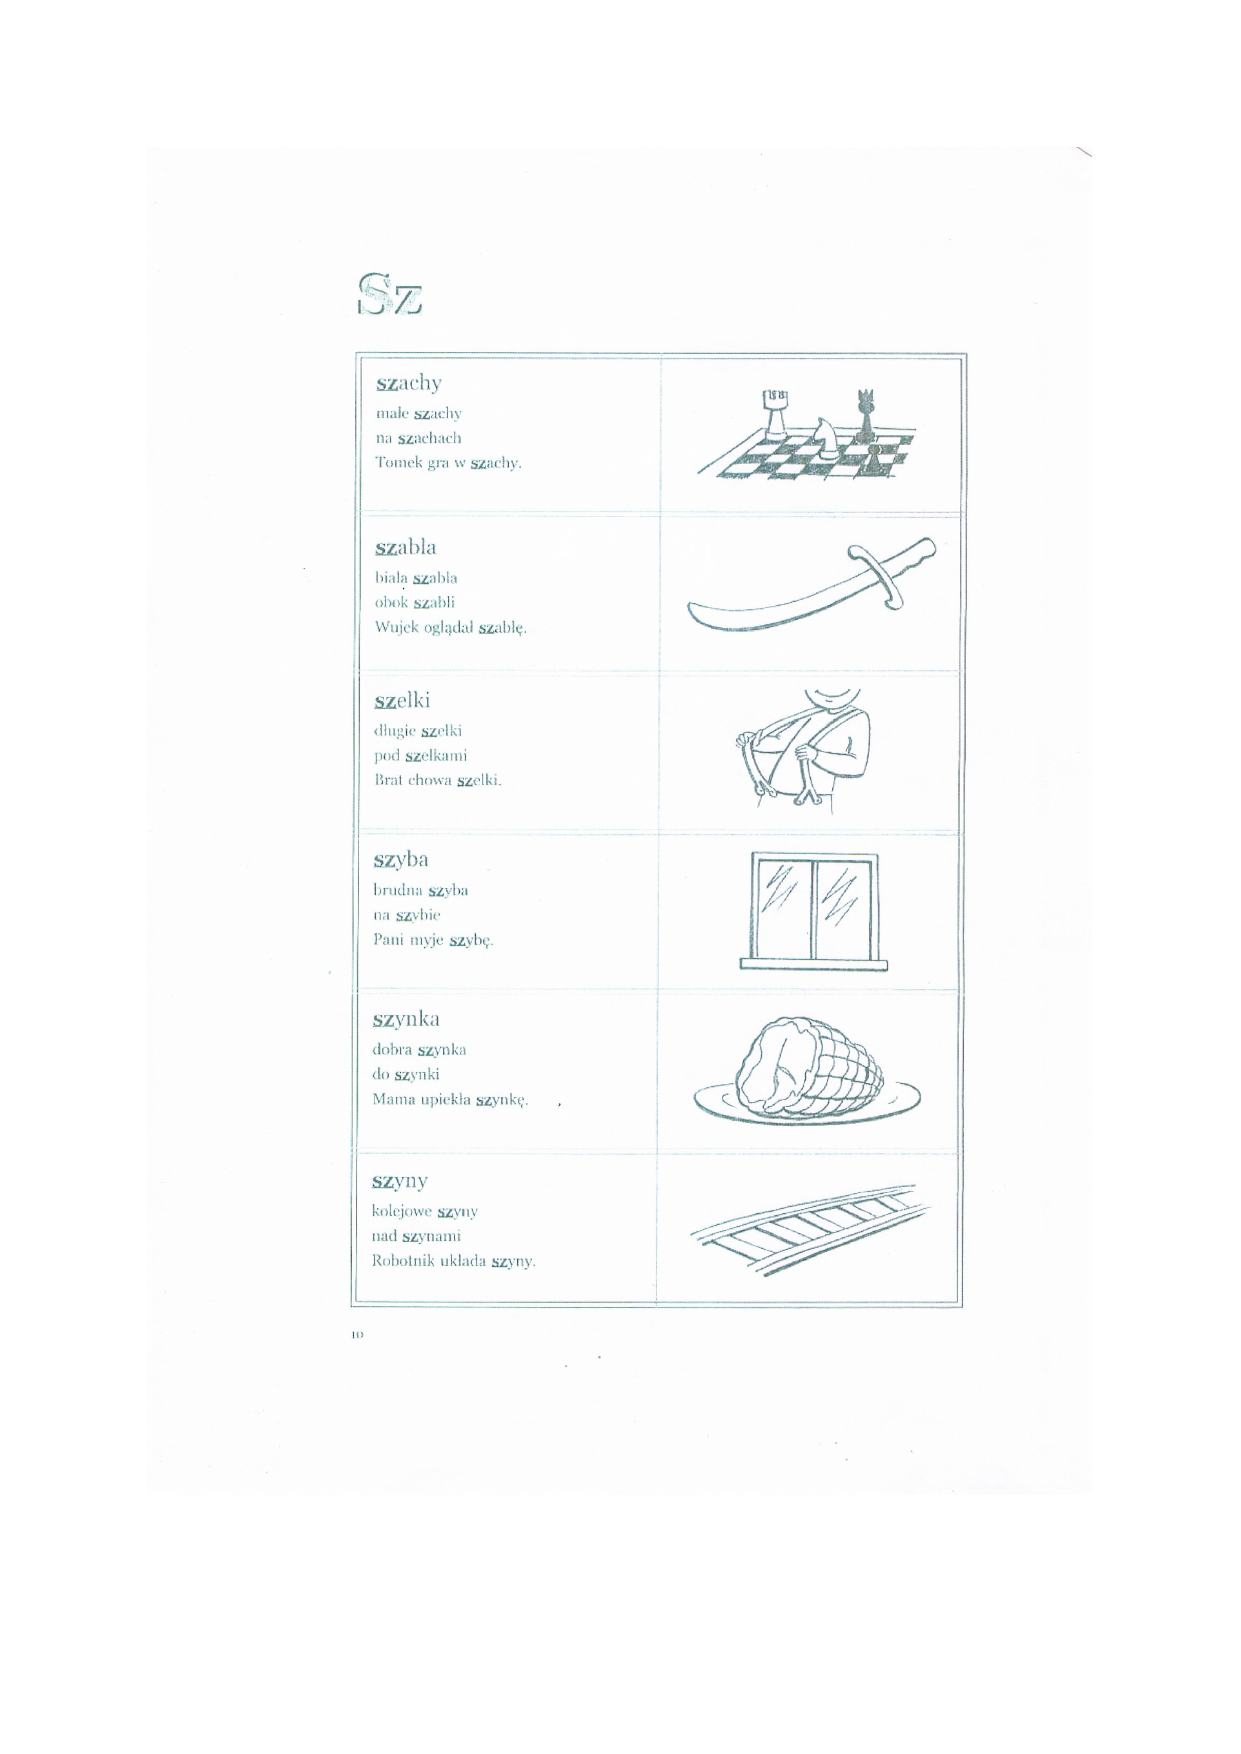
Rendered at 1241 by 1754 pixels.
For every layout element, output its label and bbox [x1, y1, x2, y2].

picture [147, 147, 1092, 1495]
